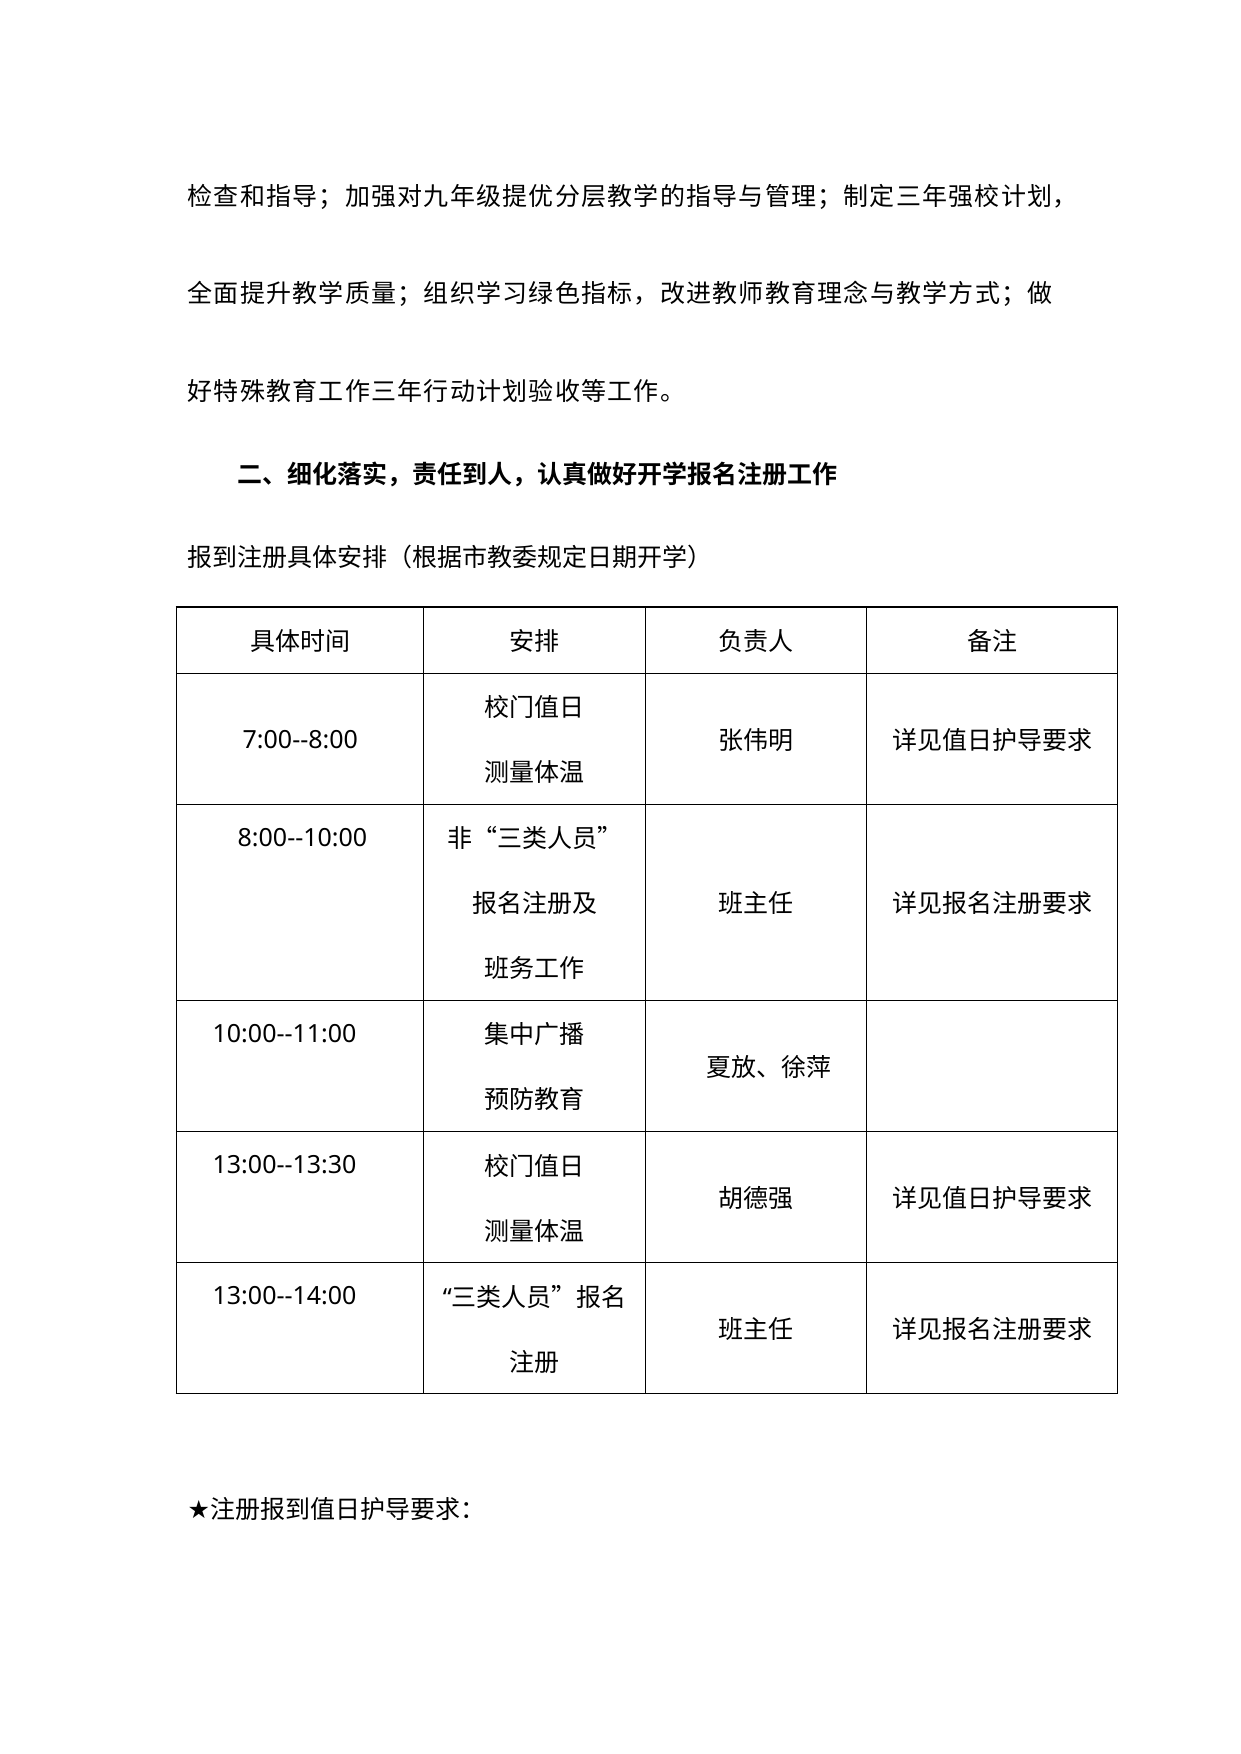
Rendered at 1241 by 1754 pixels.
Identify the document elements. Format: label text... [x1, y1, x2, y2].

table_cell “三类人员”报名注册 [424, 1263, 645, 1393]
table_cell 张伟明 [646, 674, 866, 803]
table_header 安排 [424, 608, 645, 672]
list 细化落实，责任到人，认真做好开学报名注册工作 [187, 440, 1053, 505]
table_cell 8:00--10:00 [177, 805, 423, 999]
table_cell 详见值日护导要求 [867, 674, 1117, 803]
table_cell 班主任 [646, 805, 866, 999]
table_cell 详见报名注册要求 [867, 805, 1117, 999]
table_header 备注 [867, 608, 1117, 672]
table_cell 胡德强 [646, 1132, 866, 1262]
table_cell 详见值日护导要求 [867, 1132, 1117, 1262]
text ★注册报到值日护导要求： [187, 1476, 1053, 1541]
table_cell 集中广播 预防教育 [424, 1001, 645, 1131]
table_cell 7:00--8:00 [177, 674, 423, 803]
table_cell 非“三类人员”报名注册及 班务工作 [424, 805, 645, 999]
table_cell 班主任 [646, 1263, 866, 1393]
table_cell 校门值日 测量体温 [424, 1132, 645, 1262]
table_cell 13:00--14:00 [177, 1263, 423, 1393]
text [187, 162, 1053, 422]
table_header 具体时间 [177, 608, 423, 672]
table_cell 夏放、徐萍 [646, 1001, 866, 1131]
text 报到注册具体安排（根据市教委规定日期开学） [187, 523, 1053, 588]
table_cell 13:00--13:30 [177, 1132, 423, 1262]
table_header 负责人 [646, 608, 866, 672]
table_cell 校门值日 测量体温 [424, 674, 645, 803]
table_cell [867, 1001, 1117, 1131]
table_cell 详见报名注册要求 [867, 1263, 1117, 1393]
table_cell 10:00--11:00 [177, 1001, 423, 1131]
